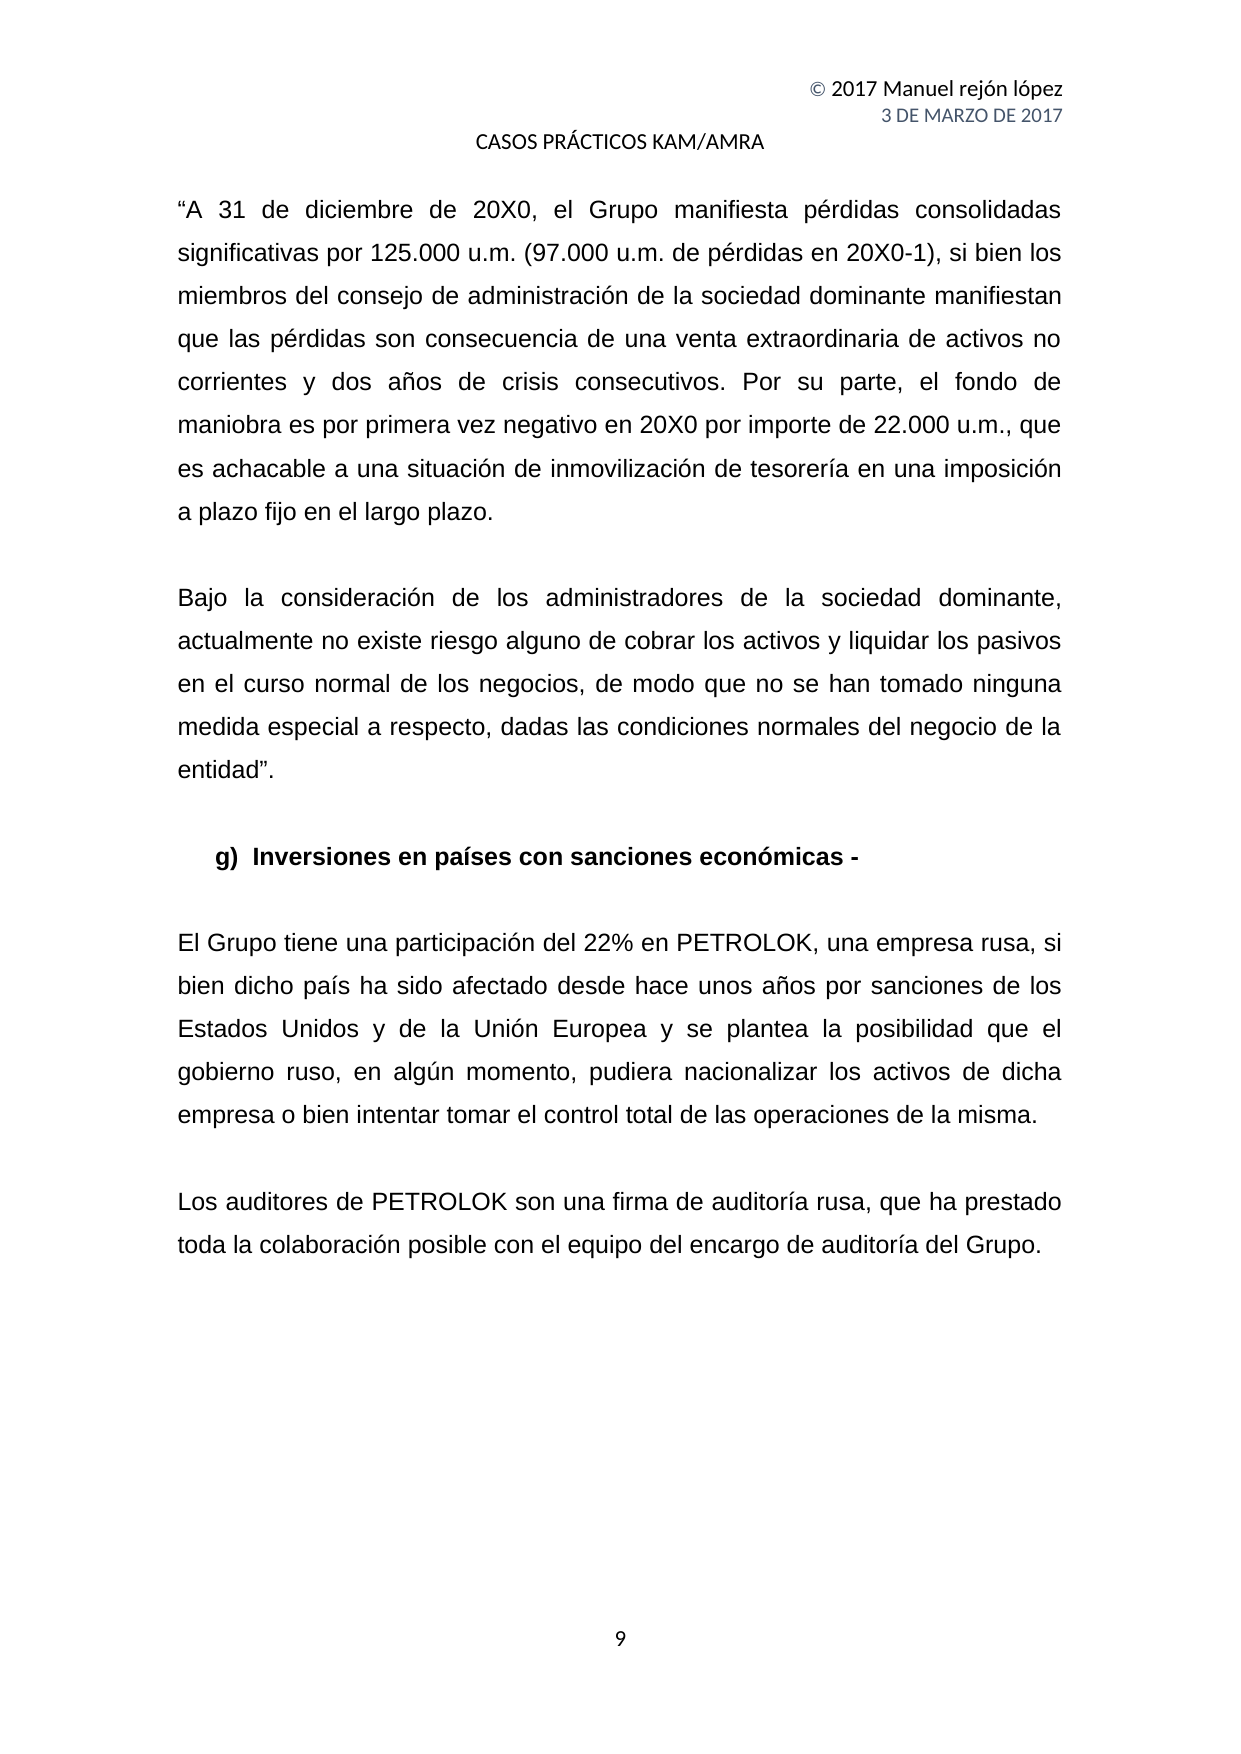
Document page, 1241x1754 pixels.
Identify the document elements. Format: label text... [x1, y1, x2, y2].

text Bajo la consideración de los administradores de la sociedad dominante, actualmente no existe riesgo alguno de cobrar los activos y liquidar los pasivos en el curso normal de los negocios, de modo que no se han tomado ninguna medida especial a respecto, dadas las condiciones normales del negocio de la entidad”. [177, 583, 1063, 784]
list Inversiones en países con sanciones económicas - [215, 842, 1063, 871]
text “A 31 de diciembre de 20X0, el Grupo manifiesta pérdidas consolidadas significativas por 125.000 u.m. (97.000 u.m. de pérdidas en 20X0-1), si bien los miembros del consejo de administración de la sociedad dominante manifiestan que las pérdidas son consecuencia de una venta extraordinaria de activos no corrientes y dos años de crisis consecutivos. Por su parte, el fondo de maniobra es por primera vez negativo en 20X0 por importe de 22.000 u.m., que es achacable a una situación de inmovilización de tesorería en una imposición a plazo fijo en el largo plazo. [177, 195, 1063, 526]
text El Grupo tiene una participación del 22% en PETROLOK, una empresa rusa, si bien dicho país ha sido afectado desde hace unos años por sanciones de los Estados Unidos y de la Unión Europea y se plantea la posibilidad que el gobierno ruso, en algún momento, pudiera nacionalizar los activos de dicha empresa o bien intentar tomar el control total de las operaciones de la misma. [177, 928, 1063, 1129]
text Los auditores de PETROLOK son una firma de auditoría rusa, que ha prestado toda la colaboración posible con el equipo del encargo de auditoría del Grupo. [177, 1187, 1063, 1259]
